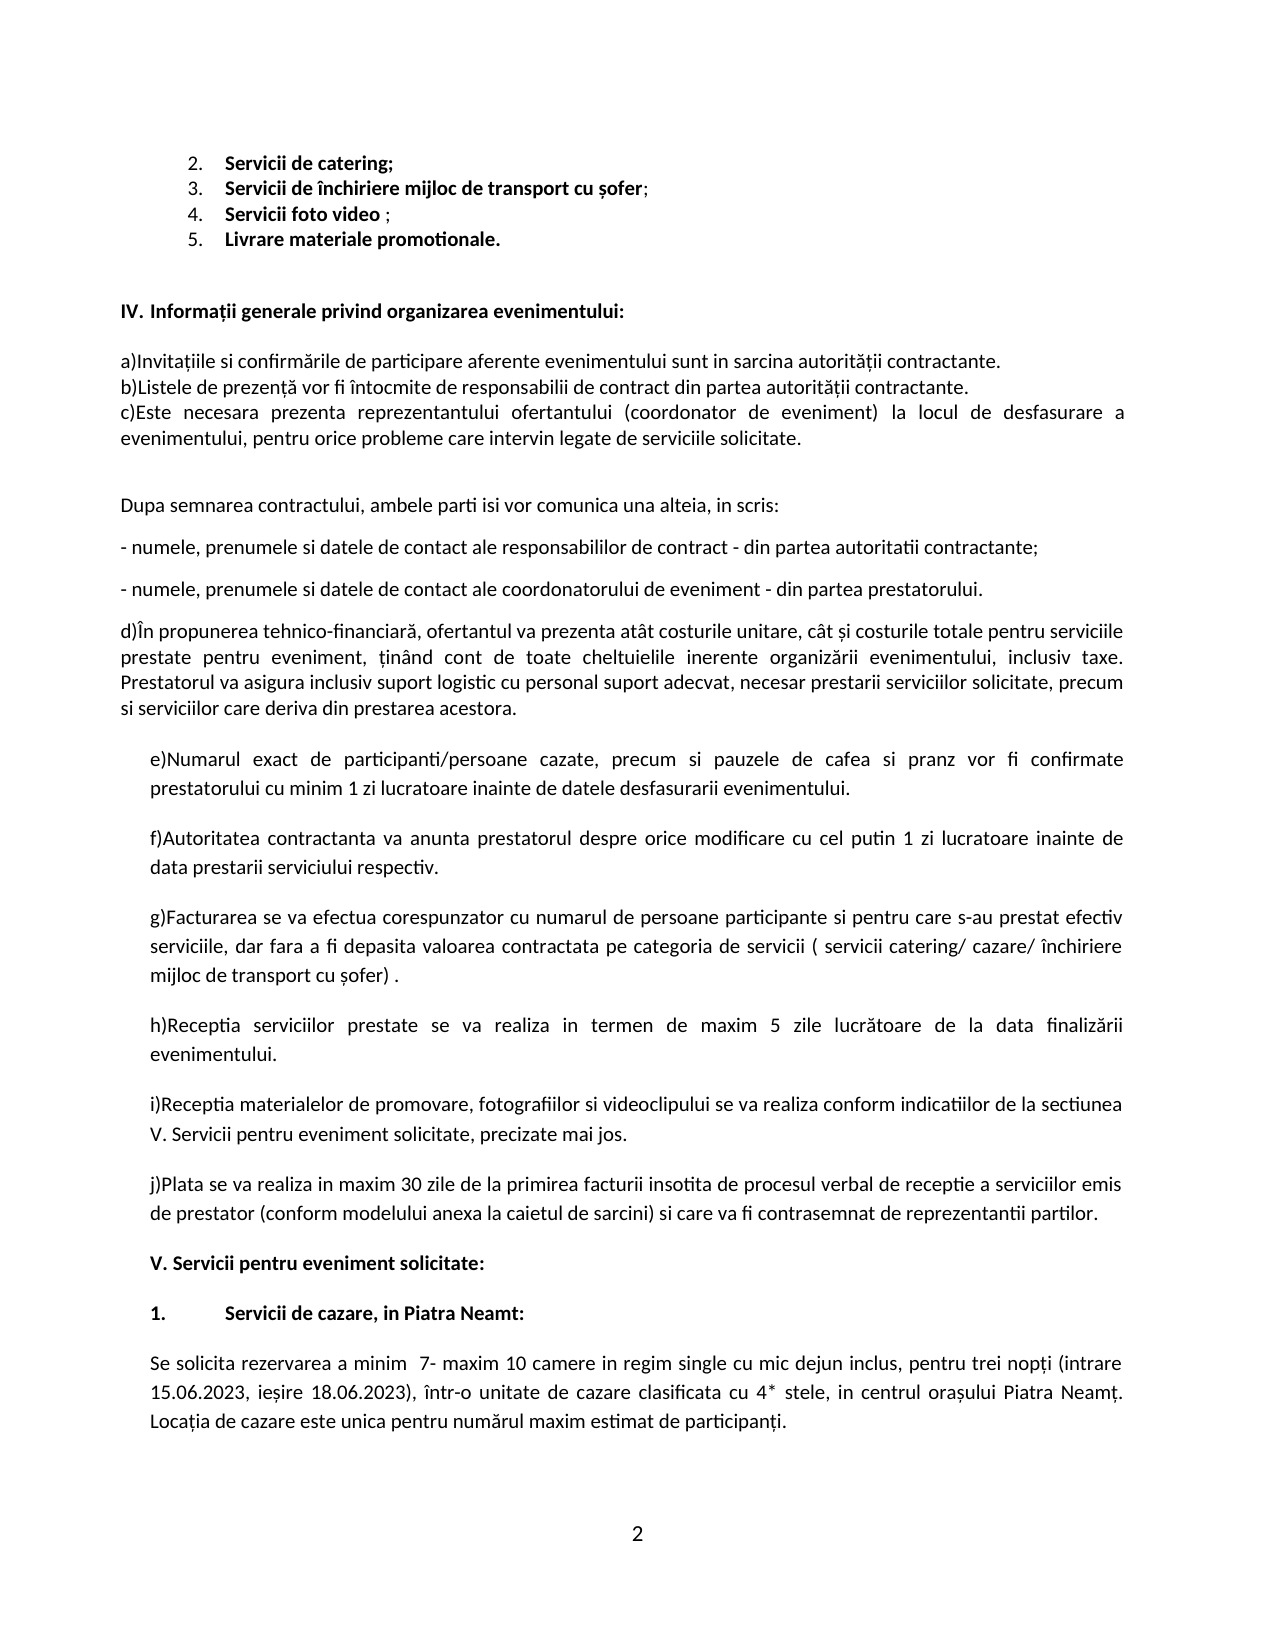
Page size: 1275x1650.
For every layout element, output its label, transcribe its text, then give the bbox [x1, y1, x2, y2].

text j)Plata se va realiza in maxim 30 zile de la primirea facturii insotita de procesul verbal de receptie a serviciilor emis de prestator (conform modelului anexa la caietul de sarcini) si care va fi contrasemnat de reprezentantii partilor. [150, 1171, 1125, 1225]
list Servicii foto video ; [187, 201, 1125, 226]
text a)Invitațiile si confirmările de participare aferente evenimentului sunt in sarcina autorității contractante. [120, 349, 1125, 374]
text b)Listele de prezență vor fi întocmite de responsabilii de contract din partea autorității contractante. [120, 374, 1125, 399]
text - numele, prenumele si datele de contact ale responsabililor de contract - din partea autoritatii contractante; [120, 534, 1125, 560]
text Dupa semnarea contractului, ambele parti isi vor comunica una alteia, in scris: [120, 492, 1125, 518]
list Informații generale privind organizarea evenimentului: [120, 298, 1125, 323]
text g)Facturarea se va efectua corespunzator cu numarul de persoane participante si pentru care s-au prestat efectiv serviciile, dar fara a fi depasita valoarea contractata pe categoria de servicii ( servicii catering/ cazare/ închiriere mijloc de transport cu șofer) . [150, 904, 1125, 988]
list Servicii de catering; [187, 150, 1125, 175]
text c)Este necesara prezenta reprezentantului ofertantului (coordonator de eveniment) la locul de desfasurare a evenimentului, pentru orice probleme care intervin legate de serviciile solicitate. [120, 399, 1125, 450]
text e)Numarul exact de participanti/persoane cazate, precum si pauzele de cafea si pranz vor fi confirmate prestatorului cu minim 1 zi lucratoare inainte de datele desfasurarii evenimentului. [150, 746, 1125, 800]
text d)În propunerea tehnico-financiară, ofertantul va prezenta atât costurile unitare, cât și costurile totale pentru serviciile prestate pentru eveniment, ținând cont de toate cheltuielile inerente organizării evenimentului, inclusiv taxe. Prestatorul va asigura inclusiv suport logistic cu personal suport adecvat, necesar prestarii serviciilor solicitate, precum si serviciilor care deriva din prestarea acestora. [120, 619, 1125, 720]
text f)Autoritatea contractanta va anunta prestatorul despre orice modificare cu cel putin 1 zi lucratoare inainte de data prestarii serviciului respectiv. [150, 825, 1125, 879]
list Livrare materiale promotionale. [187, 226, 1125, 252]
text h)Receptia serviciilor prestate se va realiza in termen de maxim 5 zile lucrătoare de la data finalizării evenimentului. [150, 1012, 1125, 1067]
text - numele, prenumele si datele de contact ale coordonatorului de eveniment - din partea prestatorului. [120, 577, 1125, 602]
text 1. Servicii de cazare, in Piatra Neamt: [150, 1300, 1125, 1325]
text i)Receptia materialelor de promovare, fotografiilor si videoclipului se va realiza conform indicatiilor de la sectiunea V. Servicii pentru eveniment solicitate, precizate mai jos. [150, 1092, 1125, 1146]
text Se solicita rezervarea a minim 7- maxim 10 camere in regim single cu mic dejun inclus, pentru trei nopți (intrare 15.06.2023, ieșire 18.06.2023), într-o unitate de cazare clasificata cu 4* stele, in centrul orașului Piatra Neamț. Locația de cazare este unica pentru numărul maxim estimat de participanți. [150, 1350, 1125, 1434]
list Servicii de închiriere mijloc de transport cu șofer; [187, 175, 1125, 201]
text V. Servicii pentru eveniment solicitate: [150, 1250, 1125, 1275]
